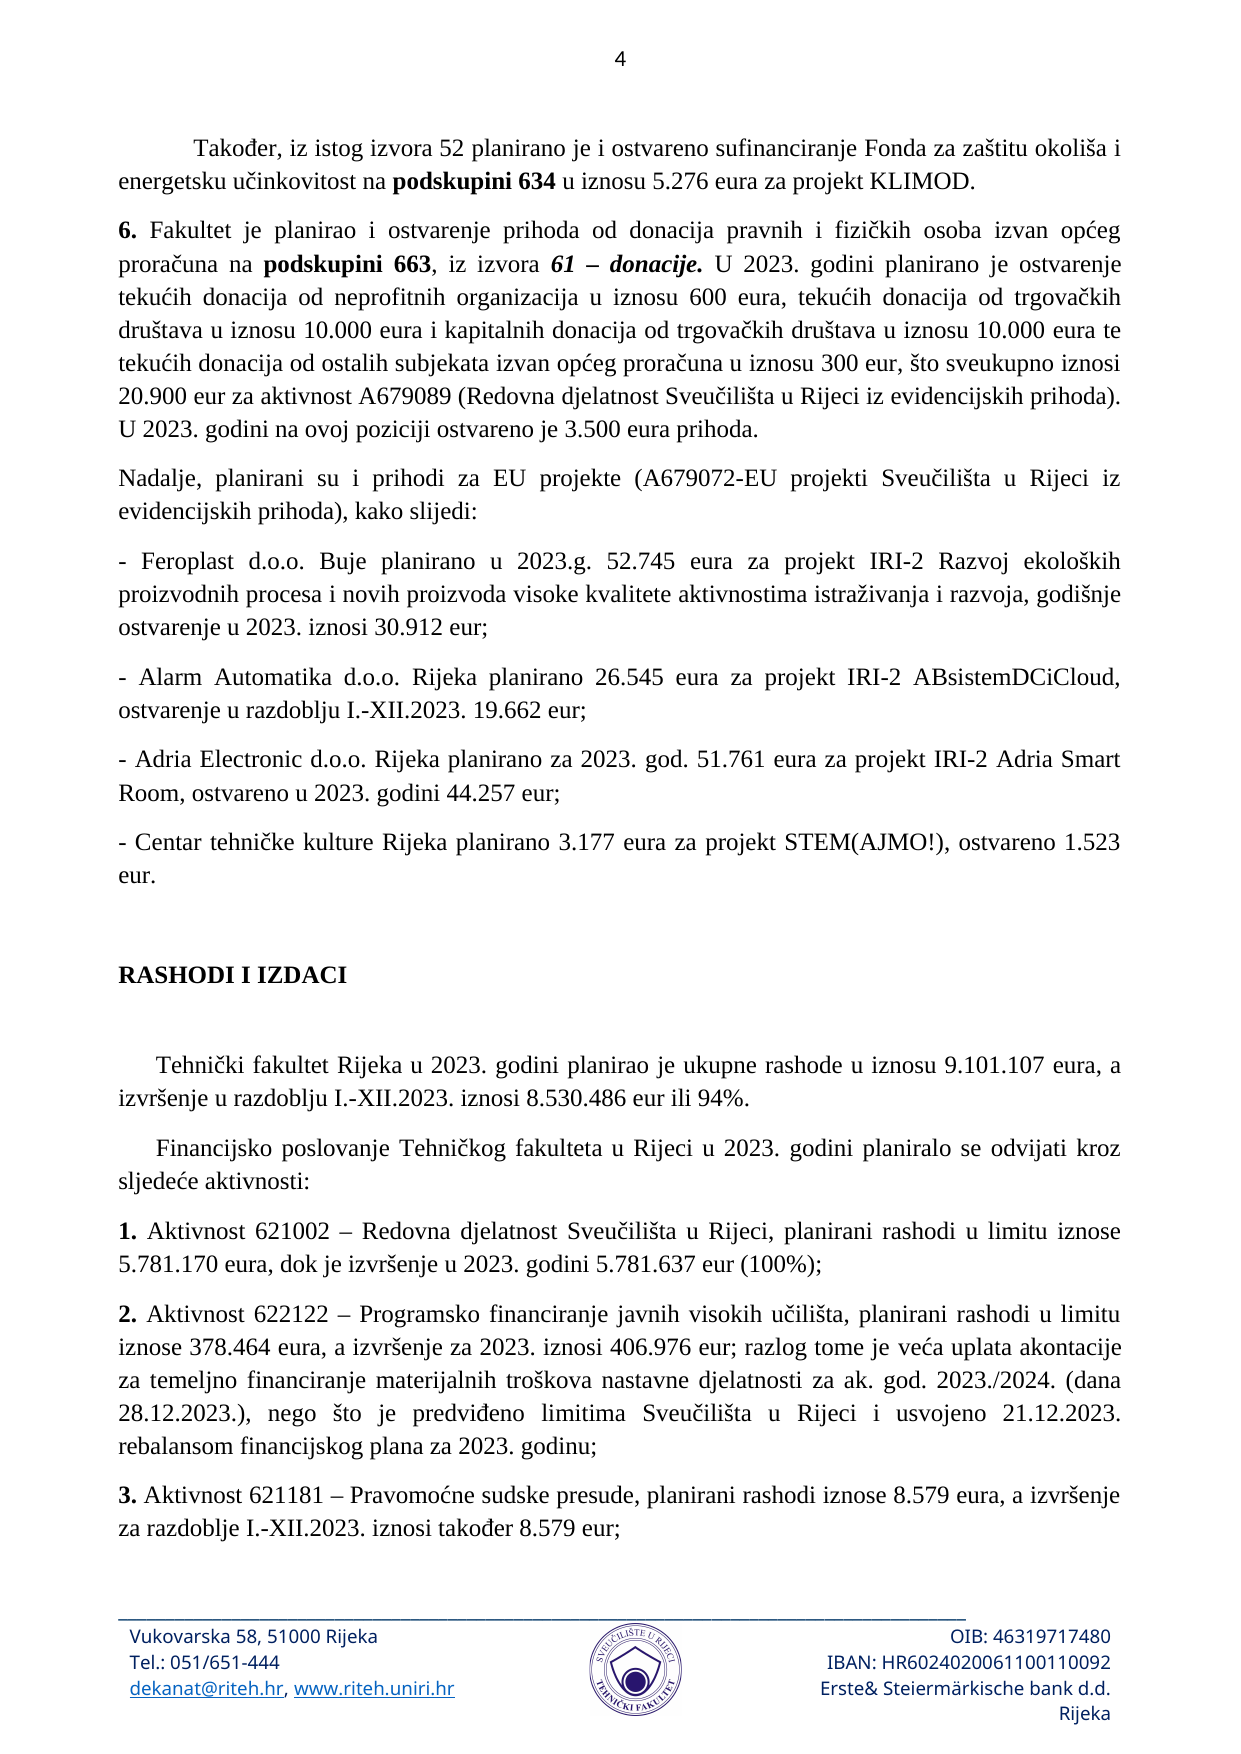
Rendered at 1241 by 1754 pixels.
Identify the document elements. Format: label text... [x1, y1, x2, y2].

text Financijsko poslovanje Tehničkog fakulteta u Rijeci u 2023. godini planiralo se odvijati kroz sljedeće aktivnosti: [118, 1133, 1122, 1195]
text Nadalje, planirani su i prihodi za EU projekte (A679072-EU projekti Sveučilišta u Rijeci iz evidencijskih prihoda), kako slijedi: [118, 463, 1122, 525]
picture [589, 1623, 682, 1716]
text - Feroplast d.o.o. Buje planirano u 2023.g. 52.745 eura za projekt IRI-2 Razvoj ekoloških proizvodnih procesa i novih proizvoda visoke kvalitete aktivnostima istraživanja i razvoja, godišnje ostvarenje u 2023. iznosi 30.912 eur; [118, 546, 1122, 641]
text - Adria Electronic d.o.o. Rijeka planirano za 2023. god. 51.761 eura za projekt IRI-2 Adria Smart Room, ostvareno u 2023. godini 44.257 eur; [118, 744, 1122, 806]
text 1. Aktivnost 621002 – Redovna djelatnost Sveučilišta u Rijeci, planirani rashodi u limitu iznose 5.781.170 eura, dok je izvršenje u 2023. godini 5.781.637 eur (100%); [118, 1216, 1122, 1278]
text 3. Aktivnost 621181 – Pravomoćne sudske presude, planirani rashodi iznose 8.579 eura, a izvršenje za razdoblje I.-XII.2023. iznosi također 8.579 eur; [118, 1480, 1122, 1542]
text RASHODI I IZDACI [118, 960, 1122, 988]
text Tehnički fakultet Rijeka u 2023. godini planirao je ukupne rashode u iznosu 9.101.107 eura, a izvršenje u razdoblju I.-XII.2023. iznosi 8.530.486 eur ili 94%. [118, 1051, 1122, 1112]
text - Centar tehničke kulture Rijeka planirano 3.177 eura za projekt STEM(AJMO!), ostvareno 1.523 eur. [118, 827, 1122, 889]
text 6. Fakultet je planirao i ostvarenje prihoda od donacija pravnih i fizičkih osoba izvan općeg proračuna na podskupini 663, iz izvora 61 – donacije. U 2023. godini planirano je ostvarenje tekućih donacija od neprofitnih organizacija u iznosu 600 eura, tekućih donacija od trgovačkih društava u iznosu 10.000 eura i kapitalnih donacija od trgovačkih društava u iznosu 10.000 eura te tekućih donacija od ostalih subjekata izvan općeg proračuna u iznosu 300 eur, što sveukupno iznosi 20.900 eur za aktivnost A679089 (Redovna djelatnost Sveučilišta u Rijeci iz evidencijskih prihoda). U 2023. godini na ovoj poziciji ostvareno je 3.500 eura prihoda. [118, 216, 1122, 442]
text 2. Aktivnost 622122 – Programsko financiranje javnih visokih učilišta, planirani rashodi u limitu iznose 378.464 eura, a izvršenje za 2023. iznosi 406.976 eur; razlog tome je veća uplata akontacije za temeljno financiranje materijalnih troškova nastavne djelatnosti za ak. god. 2023./2024. (dana 28.12.2023.), nego što je predviđeno limitima Sveučilišta u Rijeci i usvojeno 21.12.2023. rebalansom financijskog plana za 2023. godinu; [118, 1299, 1122, 1459]
text - Alarm Automatika d.o.o. Rijeka planirano 26.545 eura za projekt IRI-2 ABsistemDCiCloud, ostvarenje u razdoblju I.-XII.2023. 19.662 eur; [118, 662, 1122, 724]
text Također, iz istog izvora 52 planirano je i ostvareno sufinanciranje Fonda za zaštitu okoliša i energetsku učinkovitost na podskupini 634 u iznosu 5.276 eura za projekt KLIMOD. [118, 133, 1122, 195]
